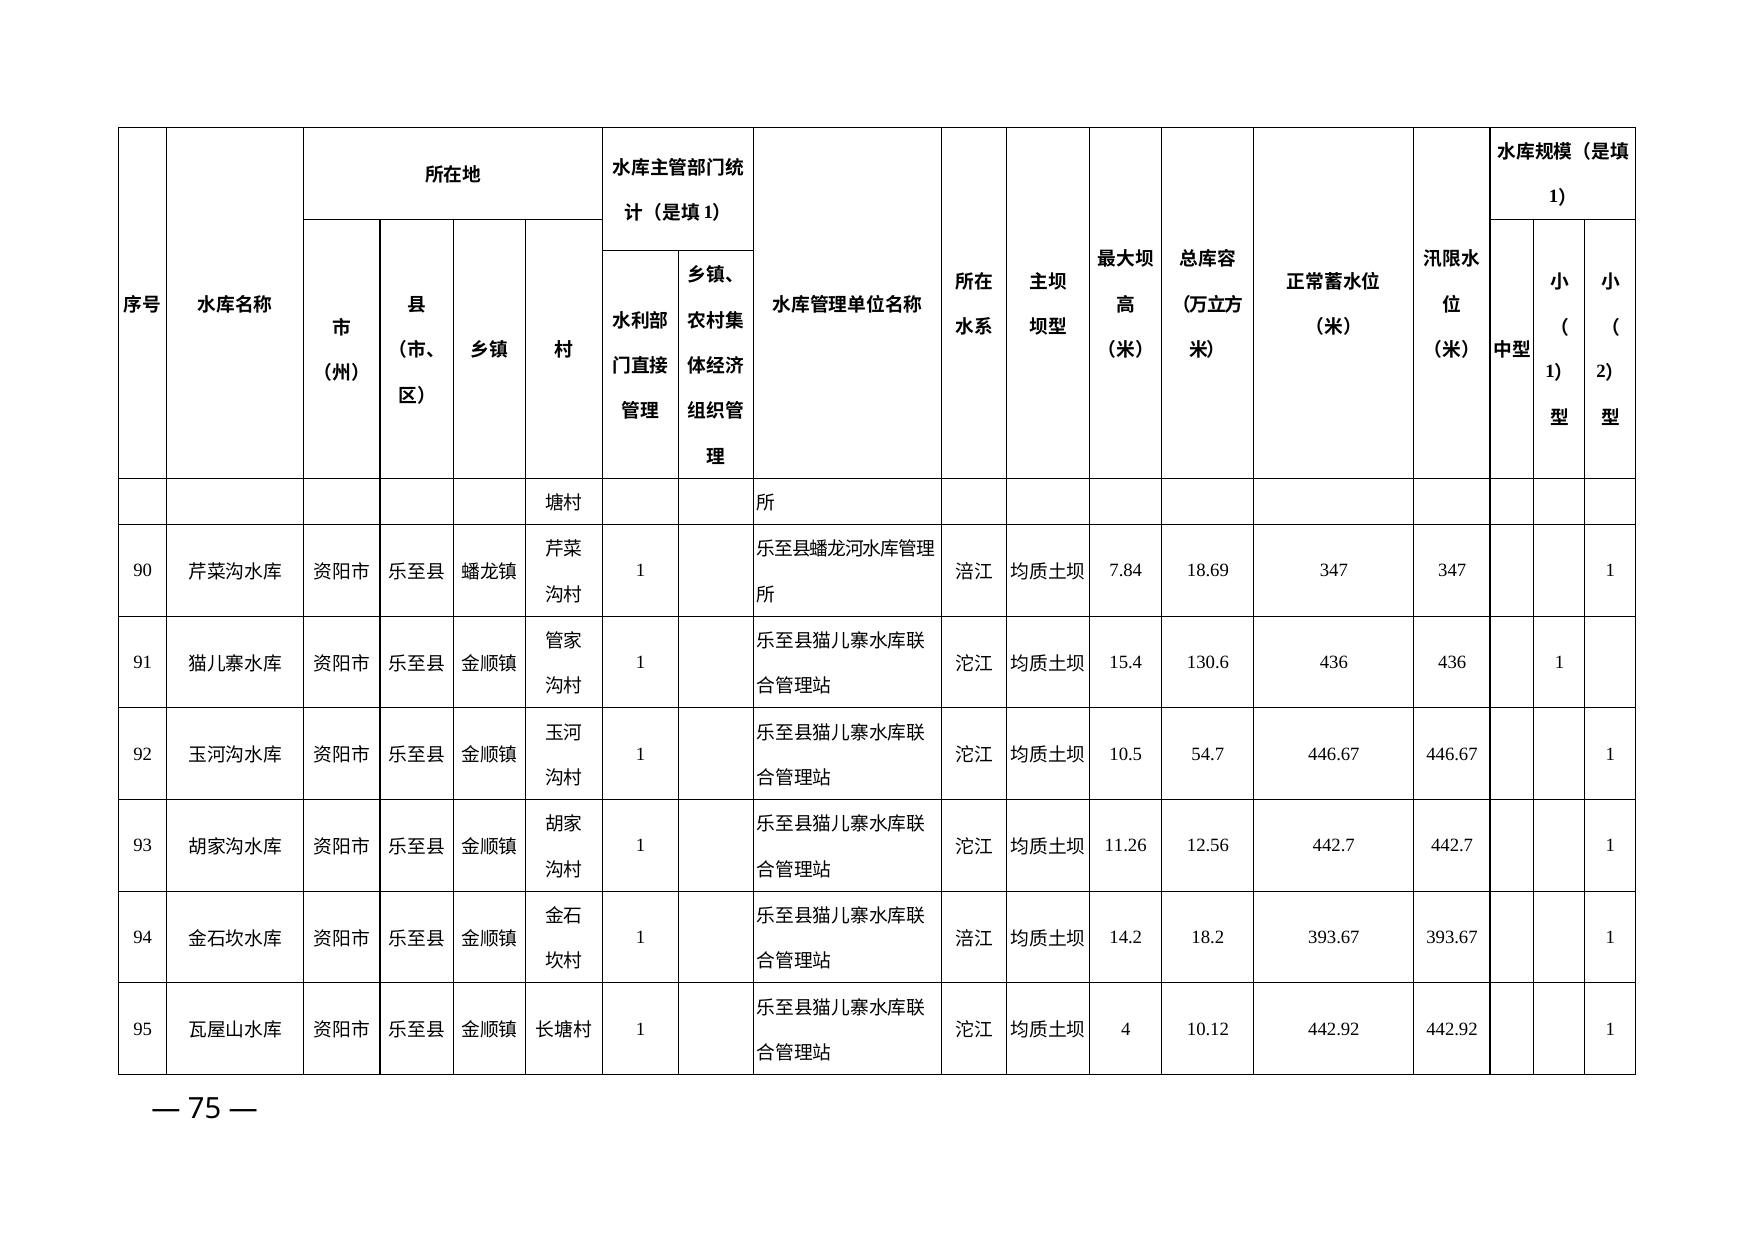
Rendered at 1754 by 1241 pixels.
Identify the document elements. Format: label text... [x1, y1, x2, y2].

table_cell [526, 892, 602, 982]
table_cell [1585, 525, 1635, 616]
table_cell 乡镇、农村集体经济组织管理 [679, 251, 753, 477]
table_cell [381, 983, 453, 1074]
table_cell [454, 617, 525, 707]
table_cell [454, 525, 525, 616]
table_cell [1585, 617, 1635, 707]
table_header 正常蓄水位 （米） [1254, 128, 1413, 477]
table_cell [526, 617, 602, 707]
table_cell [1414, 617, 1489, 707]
table_header 汛限水位（米） [1414, 128, 1489, 477]
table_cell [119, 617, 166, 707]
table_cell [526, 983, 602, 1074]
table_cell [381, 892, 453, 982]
table_header 水库规模（是填1） [1491, 128, 1635, 219]
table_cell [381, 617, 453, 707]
table_cell 市（州） [304, 220, 379, 477]
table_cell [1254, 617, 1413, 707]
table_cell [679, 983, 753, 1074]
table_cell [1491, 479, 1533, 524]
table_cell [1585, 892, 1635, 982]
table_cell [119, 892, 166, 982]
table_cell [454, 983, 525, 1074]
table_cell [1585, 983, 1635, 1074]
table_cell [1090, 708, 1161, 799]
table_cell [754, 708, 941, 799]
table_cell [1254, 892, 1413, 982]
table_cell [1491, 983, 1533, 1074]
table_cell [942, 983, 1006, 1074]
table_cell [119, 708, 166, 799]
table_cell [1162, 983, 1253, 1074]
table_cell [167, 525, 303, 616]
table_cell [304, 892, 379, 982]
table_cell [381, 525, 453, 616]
table_header 所在 水系 [942, 128, 1006, 477]
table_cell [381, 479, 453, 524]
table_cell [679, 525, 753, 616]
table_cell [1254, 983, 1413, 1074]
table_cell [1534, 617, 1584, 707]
table_cell 县（市、区） [381, 220, 453, 477]
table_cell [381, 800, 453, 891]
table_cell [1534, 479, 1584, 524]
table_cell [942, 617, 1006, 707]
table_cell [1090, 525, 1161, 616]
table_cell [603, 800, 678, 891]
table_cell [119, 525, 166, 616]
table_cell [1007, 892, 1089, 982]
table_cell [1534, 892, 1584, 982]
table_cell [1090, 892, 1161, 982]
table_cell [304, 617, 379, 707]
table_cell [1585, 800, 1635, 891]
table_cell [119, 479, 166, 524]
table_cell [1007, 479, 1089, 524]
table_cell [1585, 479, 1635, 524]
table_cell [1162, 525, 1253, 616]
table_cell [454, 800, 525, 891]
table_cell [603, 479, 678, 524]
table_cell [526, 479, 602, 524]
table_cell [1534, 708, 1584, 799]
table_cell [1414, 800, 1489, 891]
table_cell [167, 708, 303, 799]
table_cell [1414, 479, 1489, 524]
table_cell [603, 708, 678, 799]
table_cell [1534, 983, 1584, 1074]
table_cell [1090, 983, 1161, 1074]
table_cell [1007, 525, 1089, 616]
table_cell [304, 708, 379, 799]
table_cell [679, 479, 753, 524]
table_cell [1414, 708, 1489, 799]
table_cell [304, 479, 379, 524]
table_header 水库主管部门统计（是填1） [603, 128, 753, 250]
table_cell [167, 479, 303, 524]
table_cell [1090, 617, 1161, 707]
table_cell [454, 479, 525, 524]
table_cell 小（1）型 [1534, 220, 1584, 477]
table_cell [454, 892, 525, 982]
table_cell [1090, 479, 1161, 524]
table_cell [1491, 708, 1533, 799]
table_header 水库名称 [167, 128, 303, 477]
table_header 所在地 [304, 128, 602, 219]
table_header 水库管理单位名称 [754, 128, 941, 477]
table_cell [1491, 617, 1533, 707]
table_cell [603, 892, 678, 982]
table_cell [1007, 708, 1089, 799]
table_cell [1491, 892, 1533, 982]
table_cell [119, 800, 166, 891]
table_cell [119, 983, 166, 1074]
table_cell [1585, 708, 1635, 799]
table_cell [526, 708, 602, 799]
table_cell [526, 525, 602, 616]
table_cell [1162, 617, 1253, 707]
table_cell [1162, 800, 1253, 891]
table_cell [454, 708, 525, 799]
table_header 总库容 （万立方米） [1162, 128, 1253, 477]
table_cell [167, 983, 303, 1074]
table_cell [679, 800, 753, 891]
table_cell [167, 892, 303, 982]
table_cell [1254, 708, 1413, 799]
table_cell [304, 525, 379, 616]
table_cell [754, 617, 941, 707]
table_cell 中型 [1491, 220, 1533, 477]
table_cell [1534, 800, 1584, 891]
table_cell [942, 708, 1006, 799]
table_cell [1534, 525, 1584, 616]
table_cell 小（2）型 [1585, 220, 1635, 477]
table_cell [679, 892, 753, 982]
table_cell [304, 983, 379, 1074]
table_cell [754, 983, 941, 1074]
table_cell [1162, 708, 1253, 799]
table_header 最大坝高 （米） [1090, 128, 1161, 477]
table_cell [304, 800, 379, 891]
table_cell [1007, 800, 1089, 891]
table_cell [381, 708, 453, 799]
table_header 主坝 坝型 [1007, 128, 1089, 477]
table_header 序号 [119, 128, 166, 477]
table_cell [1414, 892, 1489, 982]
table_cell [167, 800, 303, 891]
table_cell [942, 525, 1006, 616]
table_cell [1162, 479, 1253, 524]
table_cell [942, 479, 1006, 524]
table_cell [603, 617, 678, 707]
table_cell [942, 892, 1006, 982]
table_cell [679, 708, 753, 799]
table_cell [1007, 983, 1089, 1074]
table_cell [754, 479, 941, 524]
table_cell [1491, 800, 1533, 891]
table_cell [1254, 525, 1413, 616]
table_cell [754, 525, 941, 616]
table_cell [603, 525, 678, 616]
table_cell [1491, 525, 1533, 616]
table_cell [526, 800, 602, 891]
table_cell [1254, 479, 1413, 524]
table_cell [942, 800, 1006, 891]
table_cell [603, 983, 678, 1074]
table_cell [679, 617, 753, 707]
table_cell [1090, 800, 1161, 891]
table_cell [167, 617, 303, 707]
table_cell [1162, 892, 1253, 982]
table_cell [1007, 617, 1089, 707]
table_cell 乡镇 [454, 220, 525, 477]
table_cell 水利部门直接管理 [603, 251, 678, 477]
table_cell 村 [526, 220, 602, 477]
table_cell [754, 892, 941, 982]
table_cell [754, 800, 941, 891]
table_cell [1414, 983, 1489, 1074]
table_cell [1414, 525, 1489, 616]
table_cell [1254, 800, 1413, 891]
